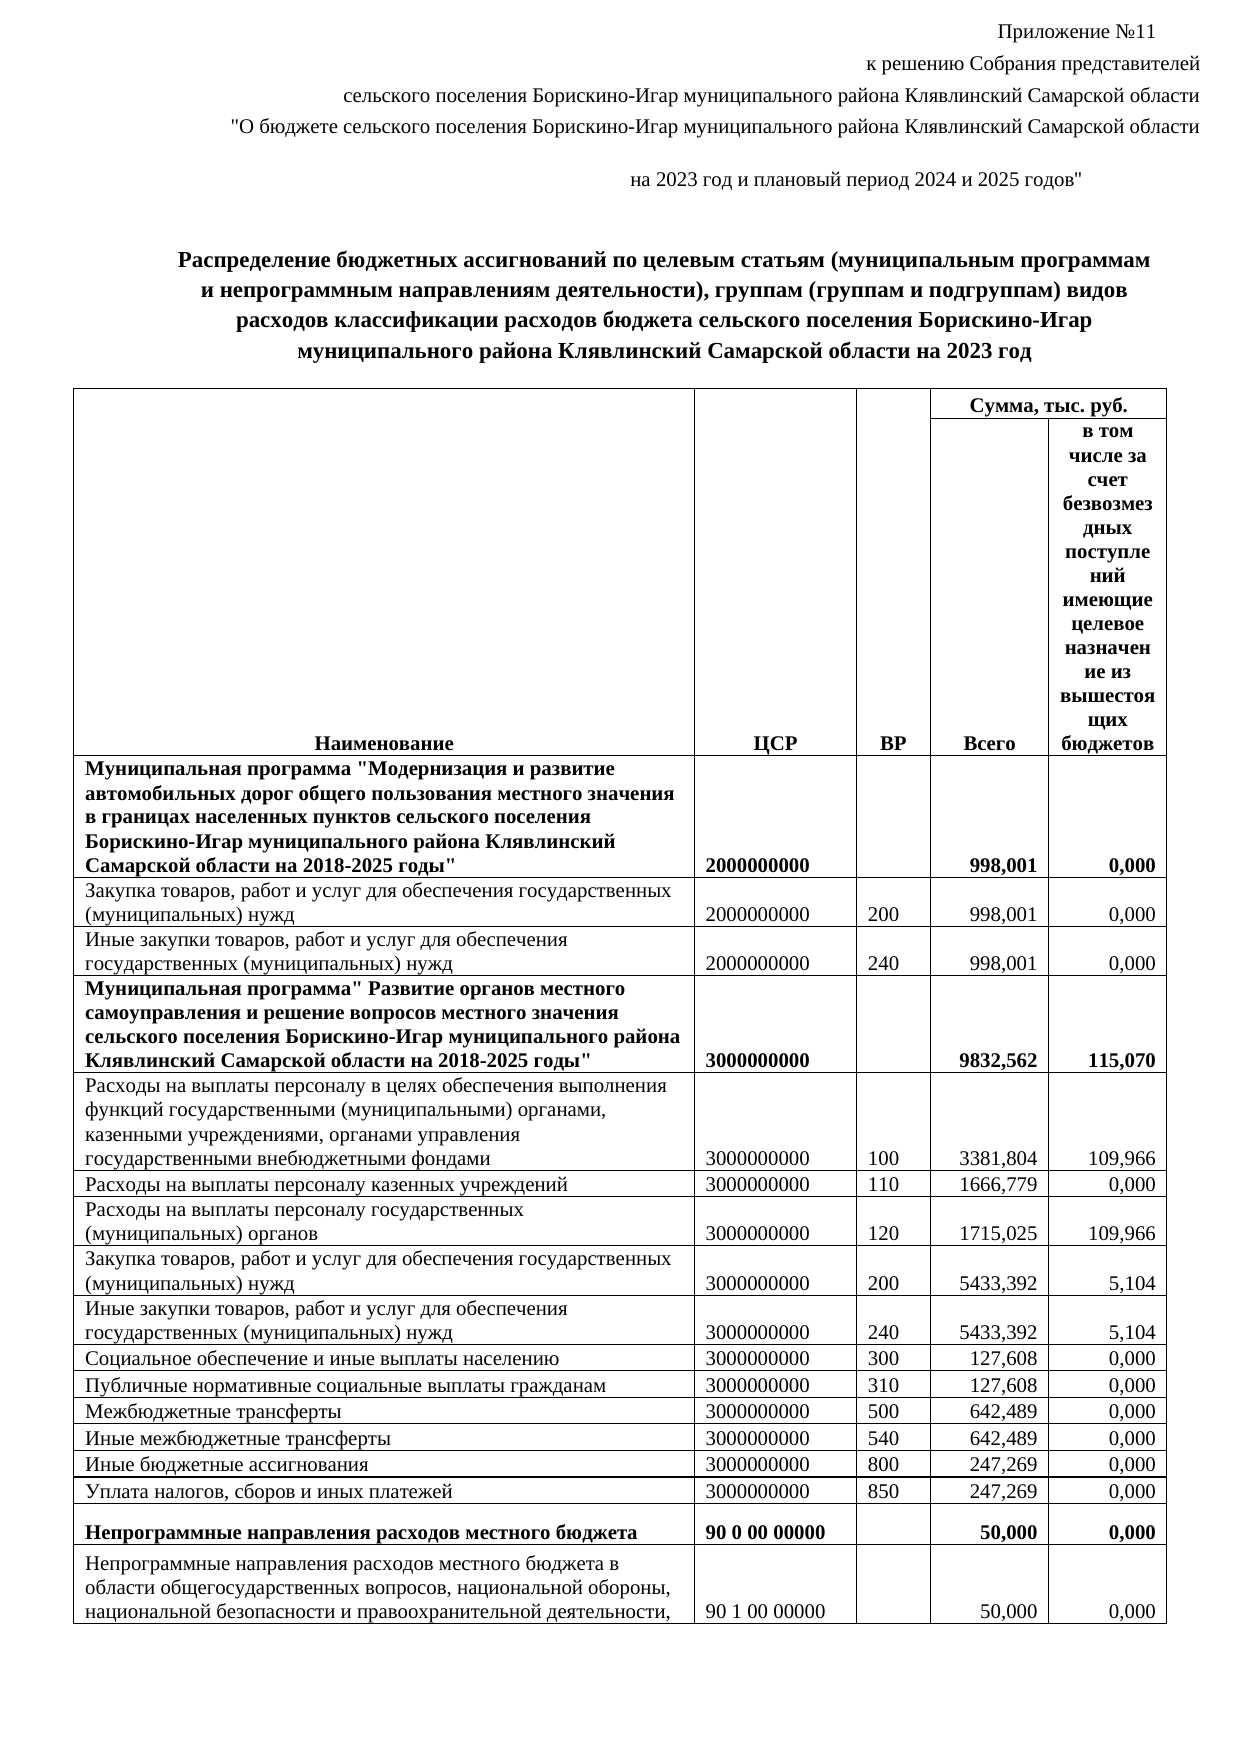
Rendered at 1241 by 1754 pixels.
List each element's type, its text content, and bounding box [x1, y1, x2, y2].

table_cell 0,000 [1049, 756, 1166, 877]
table_cell 5,104 [1049, 1296, 1166, 1344]
table_cell в том числе за счет безвозмездных поступлений имеющие целевое назначение из вышестоящих бюджетов [1049, 419, 1166, 755]
table_cell 3000000000 [695, 1296, 856, 1344]
table_cell 310 [857, 1371, 930, 1397]
table_header Сумма, тыс. руб. [931, 389, 1166, 417]
table_cell 0,000 [1049, 1345, 1166, 1370]
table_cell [74, 1545, 694, 1623]
table_cell сельского поселения Борискино-Игар муниципального района Клявлинский Самарской области [133, 79, 1200, 110]
table_cell 0,000 [1049, 1371, 1166, 1397]
table_cell 200 [857, 1246, 930, 1294]
table_cell 3000000000 [695, 1451, 856, 1476]
table_header Приложение №11 [133, 15, 1200, 47]
table_header Наименование [74, 389, 694, 755]
table_cell Иные закупки товаров, работ и услуг для обеспечения государственных (муниципальных) нужд [74, 1296, 694, 1344]
table_cell на 2023 год и плановый период 2024 и 2025 годов'' [103, 142, 1082, 195]
table_cell 3000000000 [695, 1345, 856, 1370]
table_cell Всего [931, 419, 1048, 755]
table_cell 110 [857, 1171, 930, 1196]
table_cell 3000000000 [695, 1478, 856, 1503]
table_cell Публичные нормативные социальные выплаты гражданам [74, 1371, 694, 1397]
table_cell 850 [857, 1478, 930, 1503]
table_cell 109,966 [1049, 1197, 1166, 1245]
table_cell Иные бюджетные ассигнования [74, 1451, 694, 1476]
table_cell 240 [857, 1296, 930, 1344]
table_cell 3000000000 [695, 1424, 856, 1450]
table_cell 109,966 [1049, 1073, 1166, 1169]
table_cell 1666,779 [931, 1171, 1048, 1196]
table_cell Расходы на выплаты персоналу государственных (муниципальных) органов [74, 1197, 694, 1245]
table_cell 0,000 [1049, 927, 1166, 975]
table_cell 3000000000 [695, 1398, 856, 1423]
table_cell 998,001 [931, 927, 1048, 975]
table_cell к решению Собрания представителей [133, 47, 1200, 78]
table_cell Закупка товаров, работ и услуг для обеспечения государственных (муниципальных) нужд [74, 1246, 694, 1294]
table_cell 0,000 [1049, 1424, 1166, 1450]
table_cell Уплата налогов, сборов и иных платежей [74, 1478, 694, 1503]
table_cell 300 [857, 1345, 930, 1370]
table_cell 0,000 [1049, 1171, 1166, 1196]
table_cell 240 [857, 927, 930, 975]
table_cell Муниципальная программа" Развитие органов местного самоуправления и решение вопросов местного значения сельского поселения Борискино-Игар муниципального района Клявлинский Самарской области на 2018-2025 годы" [74, 976, 694, 1072]
table_cell 0,000 [1049, 1398, 1166, 1423]
table_cell Расходы на выплаты персоналу в целях обеспечения выполнения функций государственными (муниципальными) органами, казенными учреждениями, органами управления государственными внебюджетными фондами [74, 1073, 694, 1169]
text Распределение бюджетных ассигнований по целевым статьям (муниципальным программам и непрограммным направлениям деятельности), группам (группам и подгруппам) видов расходов классификации расходов бюджета сельского поселения Борискино-Игар муниципального района Клявлинский Самарской области на 2023 год [177, 246, 1152, 363]
table_cell [857, 1504, 930, 1544]
table_cell Расходы на выплаты персоналу казенных учреждений [74, 1171, 694, 1196]
table_cell 90 0 00 00000 [695, 1504, 856, 1544]
table_cell Закупка товаров, работ и услуг для обеспечения государственных (муниципальных) нужд [74, 878, 694, 926]
table_cell 200 [857, 878, 930, 926]
table_cell 100 [857, 1073, 930, 1169]
table_cell 115,070 [1049, 976, 1166, 1072]
table_cell 247,269 [931, 1451, 1048, 1476]
table_cell 2000000000 [695, 927, 856, 975]
table_cell [857, 1545, 930, 1623]
table_cell 2000000000 [695, 878, 856, 926]
table_header ВР [857, 389, 930, 755]
table_cell Социальное обеспечение и иные выплаты населению [74, 1345, 694, 1370]
table_cell 9832,562 [931, 976, 1048, 1072]
table_cell [857, 976, 930, 1072]
table_cell 247,269 [931, 1478, 1048, 1503]
table_cell 0,000 [1049, 1451, 1166, 1476]
table_cell 642,489 [931, 1424, 1048, 1450]
table_cell 3000000000 [695, 1171, 856, 1196]
table_cell 5,104 [1049, 1246, 1166, 1294]
table_cell 0,000 [1049, 1504, 1166, 1544]
table_cell 2000000000 [695, 756, 856, 877]
table_cell Непрограммные направления расходов местного бюджета [74, 1504, 694, 1544]
table_cell 998,001 [931, 756, 1048, 877]
table_cell 50,000 [931, 1504, 1048, 1544]
table_cell 3000000000 [695, 1371, 856, 1397]
table_cell 0,000 [1049, 1545, 1166, 1623]
table_cell Иные межбюджетные трансферты [74, 1424, 694, 1450]
table_cell Муниципальная программа "Модернизация и развитие автомобильных дорог общего пользования местного значения в границах населенных пунктов сельского поселения Борискино-Игар муниципального района Клявлинский Самарской области на 2018-2025 годы" [74, 756, 694, 877]
table_cell 540 [857, 1424, 930, 1450]
table_cell 3000000000 [695, 1073, 856, 1169]
table_cell 3000000000 [695, 976, 856, 1072]
table_cell 127,608 [931, 1371, 1048, 1397]
table_cell 0,000 [1049, 878, 1166, 926]
table_cell 90 1 00 00000 [695, 1545, 856, 1623]
table_header ЦСР [695, 389, 856, 755]
table_cell 998,001 [931, 878, 1048, 926]
table_cell 127,608 [931, 1345, 1048, 1370]
table_cell 5433,392 [931, 1296, 1048, 1344]
table_cell 800 [857, 1451, 930, 1476]
table_cell 642,489 [931, 1398, 1048, 1423]
table_cell Межбюджетные трансферты [74, 1398, 694, 1423]
table_cell 120 [857, 1197, 930, 1245]
table_cell 3000000000 [695, 1246, 856, 1294]
table_cell 0,000 [1049, 1478, 1166, 1503]
table_cell 500 [857, 1398, 930, 1423]
table_cell "О бюджете сельского поселения Борискино-Игар муниципального района Клявлинский Самарской области [133, 110, 1200, 142]
table_cell 5433,392 [931, 1246, 1048, 1294]
table_cell 1715,025 [931, 1197, 1048, 1245]
table_cell 3381,804 [931, 1073, 1048, 1169]
table_cell Иные закупки товаров, работ и услуг для обеспечения государственных (муниципальных) нужд [74, 927, 694, 975]
table_cell 3000000000 [695, 1197, 856, 1245]
table_cell [857, 756, 930, 877]
table_cell 50,000 [931, 1545, 1048, 1623]
